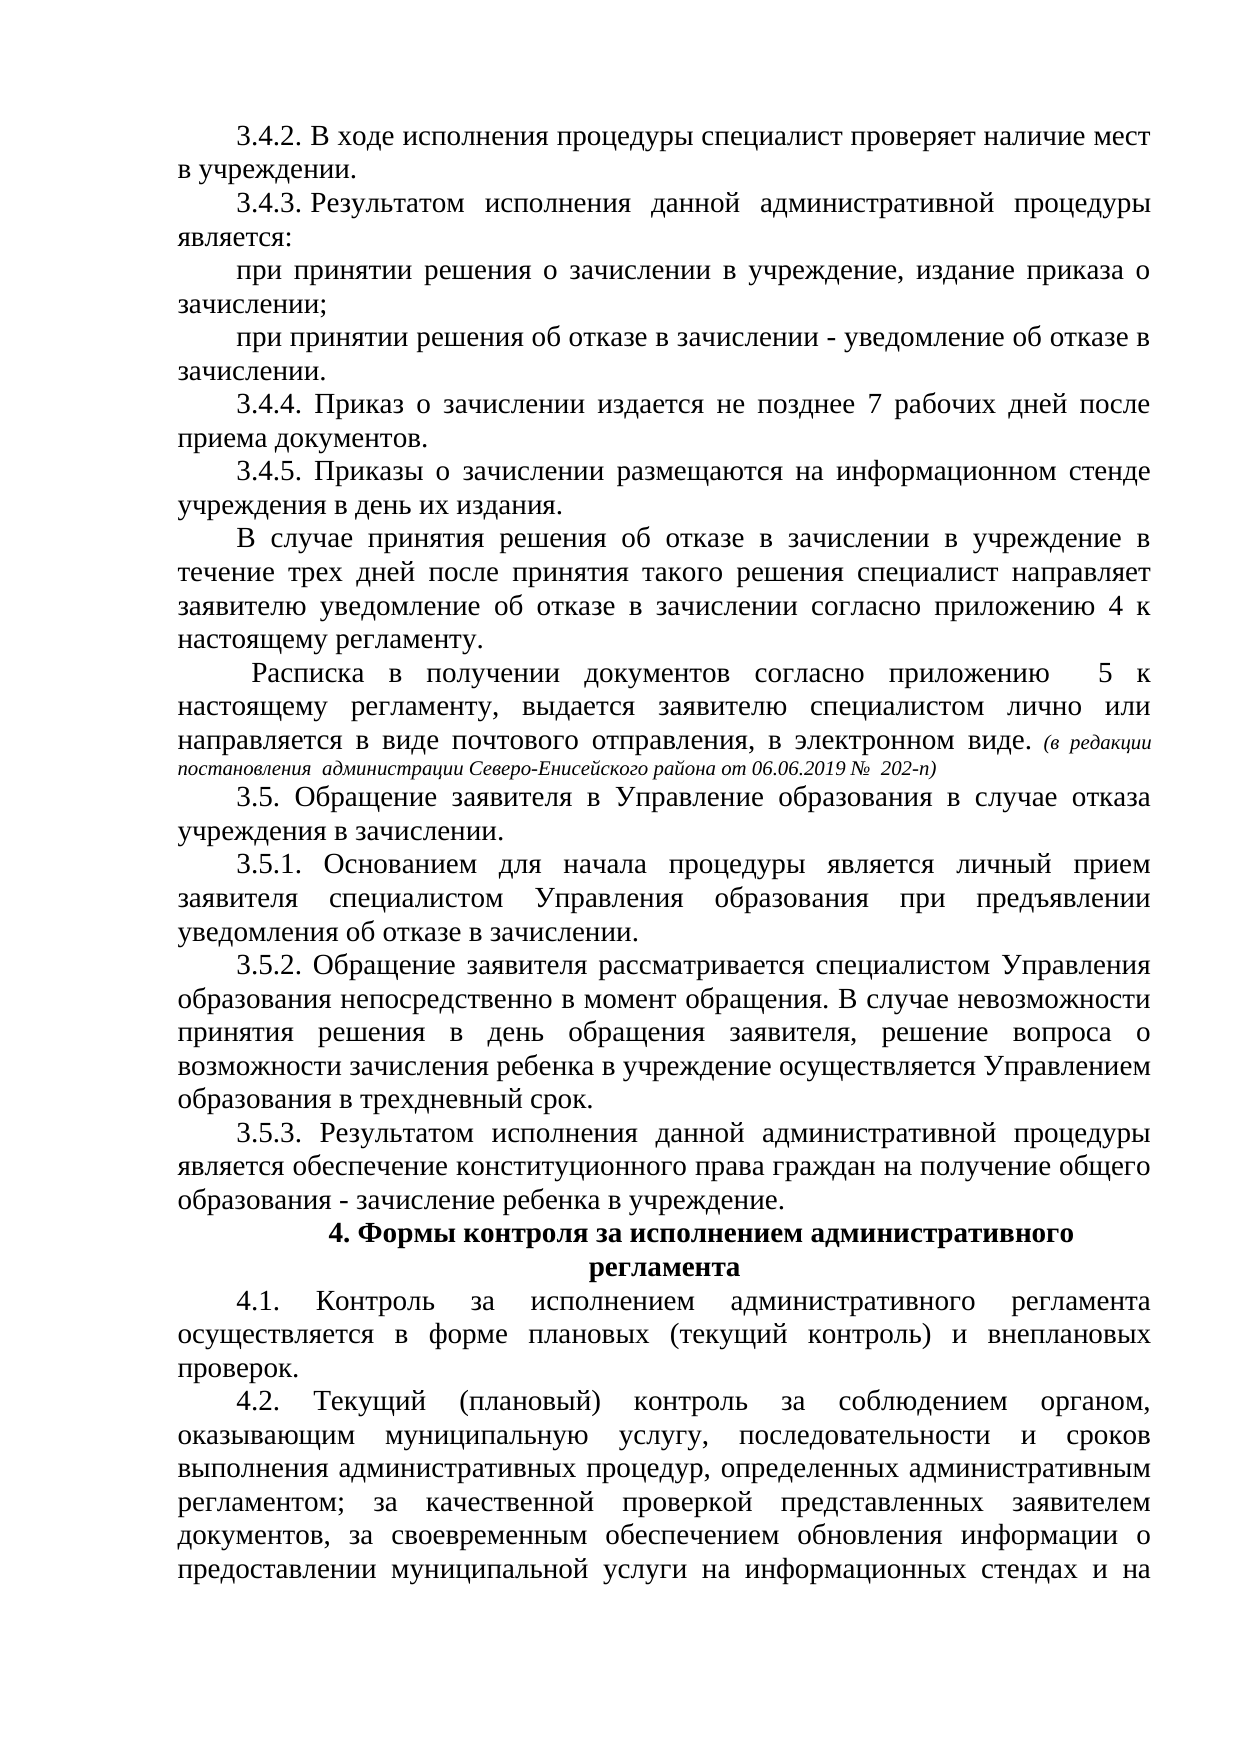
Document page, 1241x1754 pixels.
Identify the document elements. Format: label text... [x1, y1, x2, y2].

text 3.5.1. Основанием для начала процедуры является личный прием заявителя специалистом Управления образования при предъявлении уведомления об отказе в зачислении. [177, 847, 1152, 947]
text 3.4.5. Приказы о зачислении размещаются на информационном стенде учреждения в день их издания. [177, 453, 1152, 521]
text 3.5. Обращение заявителя в Управление образования в случае отказа учреждения в зачислении. [177, 779, 1152, 847]
text 3.4.3. Результатом исполнения данной административной процедуры является: [177, 185, 1152, 252]
text В случае принятия решения об отказе в зачислении в учреждение в течение трех дней после принятия такого решения специалист направляет заявителю уведомление об отказе в зачислении согласно приложению 4 к настоящему регламенту. [177, 521, 1152, 655]
text 4.1. Контроль за исполнением административного регламента осуществляется в форме плановых (текущий контроль) и внеплановых проверок. [177, 1283, 1152, 1383]
text 4. Формы контроля за исполнением административного регламента [177, 1216, 1152, 1283]
text при принятии решения об отказе в зачислении - уведомление об отказе в зачислении. [177, 319, 1152, 386]
text 3.5.3. Результатом исполнения данной административной процедуры является обеспечение конституционного права граждан на получение общего образования - зачисление ребенка в учреждение. [177, 1115, 1152, 1216]
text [177, 1383, 1152, 1584]
text при принятии решения о зачислении в учреждение, издание приказа о зачислении; [177, 252, 1152, 319]
text 3.5.2. Обращение заявителя рассматривается специалистом Управления образования непосредственно в момент обращения. В случае невозможности принятия решения в день обращения заявителя, решение вопроса о возможности зачисления ребенка в учреждение осуществляется Управлением образования в трехдневный срок. [177, 947, 1152, 1115]
text 3.4.4. Приказ о зачислении издается не позднее 7 рабочих дней после приема документов. [177, 386, 1152, 453]
text Расписка в получении документов согласно приложению 5 к настоящему регламенту, выдается заявителю специалистом лично или направляется в виде почтового отправления, в электронном виде. (в редакции постановления администрации Северо-Енисейского района от 06.06.2019 № 202-п) [177, 655, 1152, 779]
text 3.4.2. В ходе исполнения процедуры специалист проверяет наличие мест в учреждении. [177, 118, 1152, 185]
